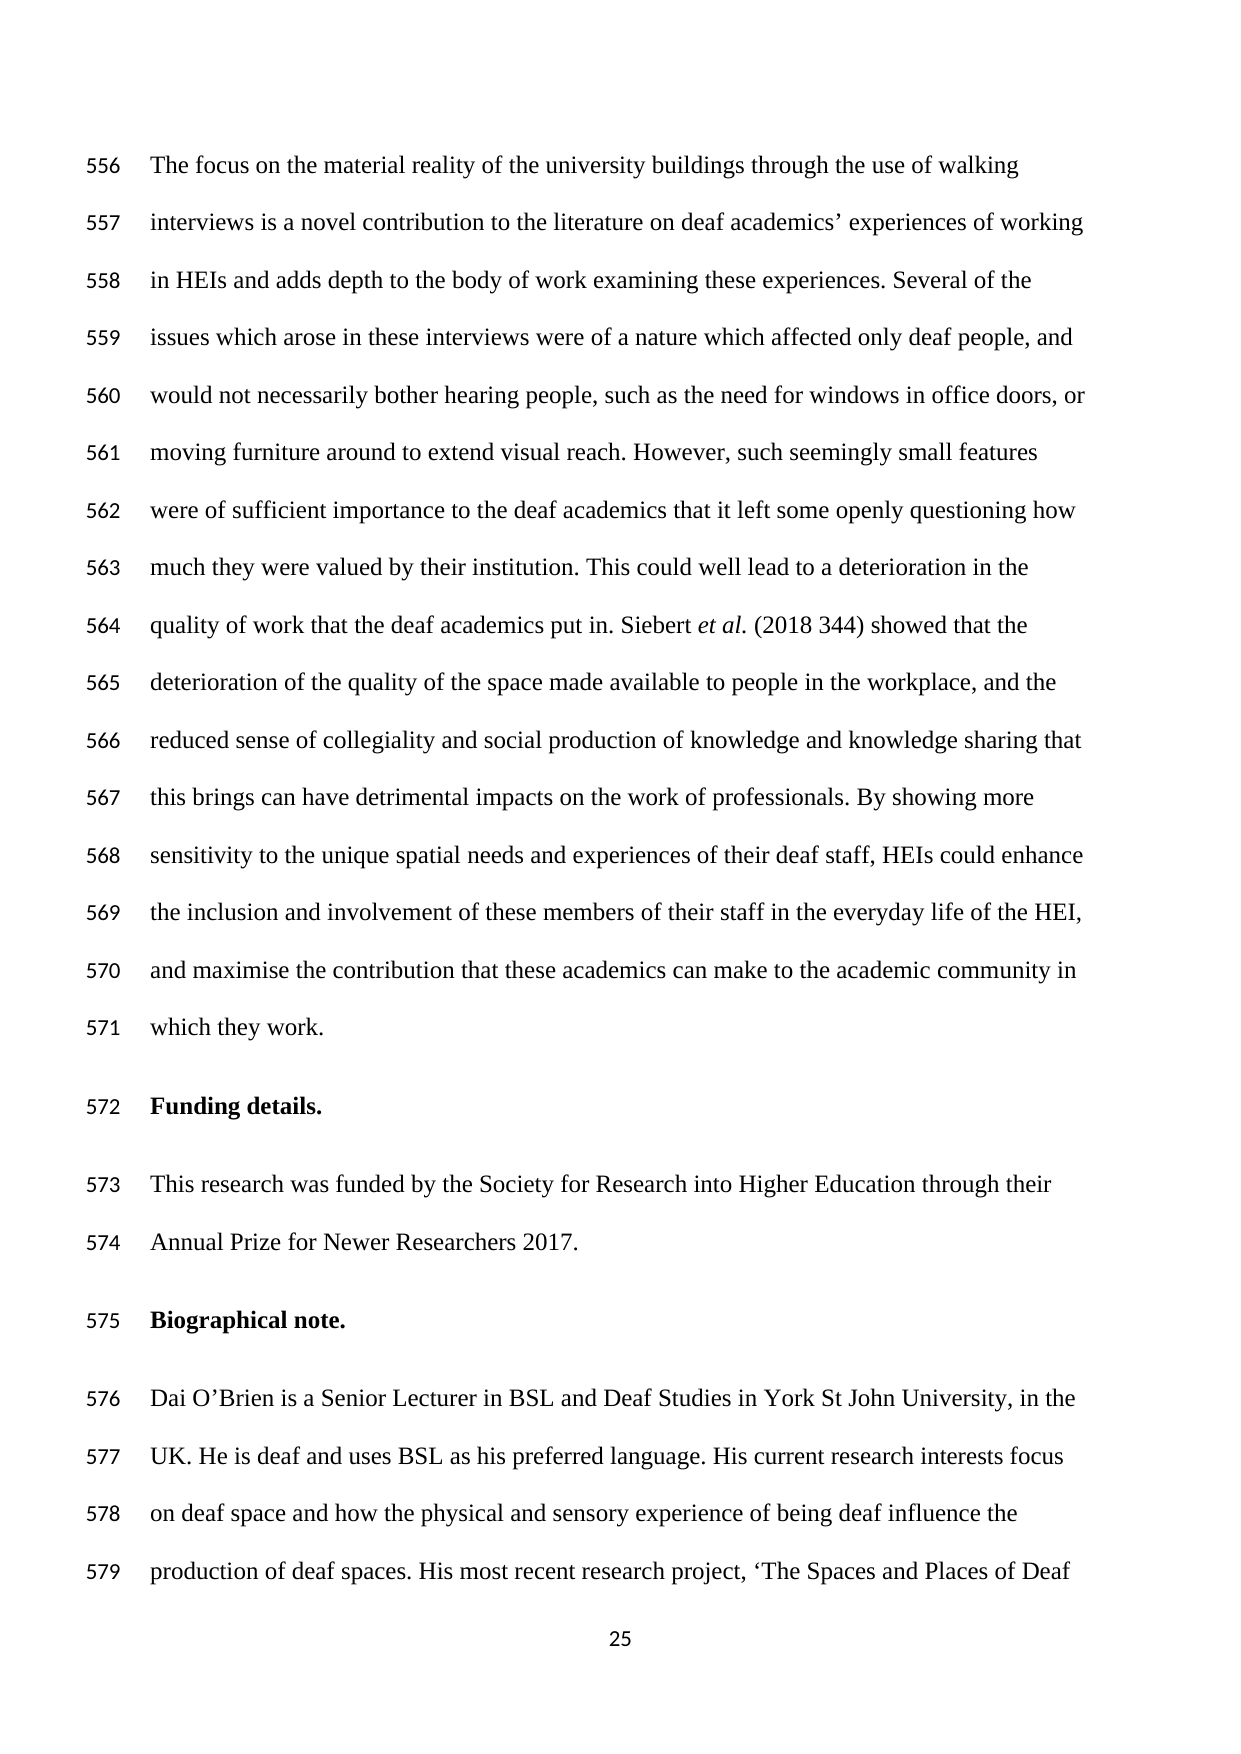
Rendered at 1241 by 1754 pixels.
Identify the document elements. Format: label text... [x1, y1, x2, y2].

text Funding details. [150, 1091, 1090, 1119]
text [150, 1383, 1090, 1584]
text Biographical note. [150, 1305, 1090, 1334]
text This research was funded by the Society for Research into Higher Education through their Annual Prize for Newer Researchers 2017. [150, 1169, 1090, 1255]
text The focus on the material reality of the university buildings through the use of walking interviews is a novel contribution to the literature on deaf academics’ experiences of working in HEIs and adds depth to the body of work examining these experiences. Several of the issues which arose in these interviews were of a nature which affected only deaf people, and would not necessarily bother hearing people, such as the need for windows in office doors, or moving furniture around to extend visual reach. However, such seemingly small features were of sufficient importance to the deaf academics that it left some openly questioning how much they were valued by their institution. This could well lead to a deterioration in the quality of work that the deaf academics put in. Siebert et al. (2018 344) showed that the deterioration of the quality of the space made available to people in the workplace, and the reduced sense of collegiality and social production of knowledge and knowledge sharing that this brings can have detrimental impacts on the work of professionals. By showing more sensitivity to the unique spatial needs and experiences of their deaf staff, HEIs could enhance the inclusion and involvement of these members of their staff in the everyday life of the HEI, and maximise the contribution that these academics can make to the academic community in which they work. [150, 150, 1090, 1041]
